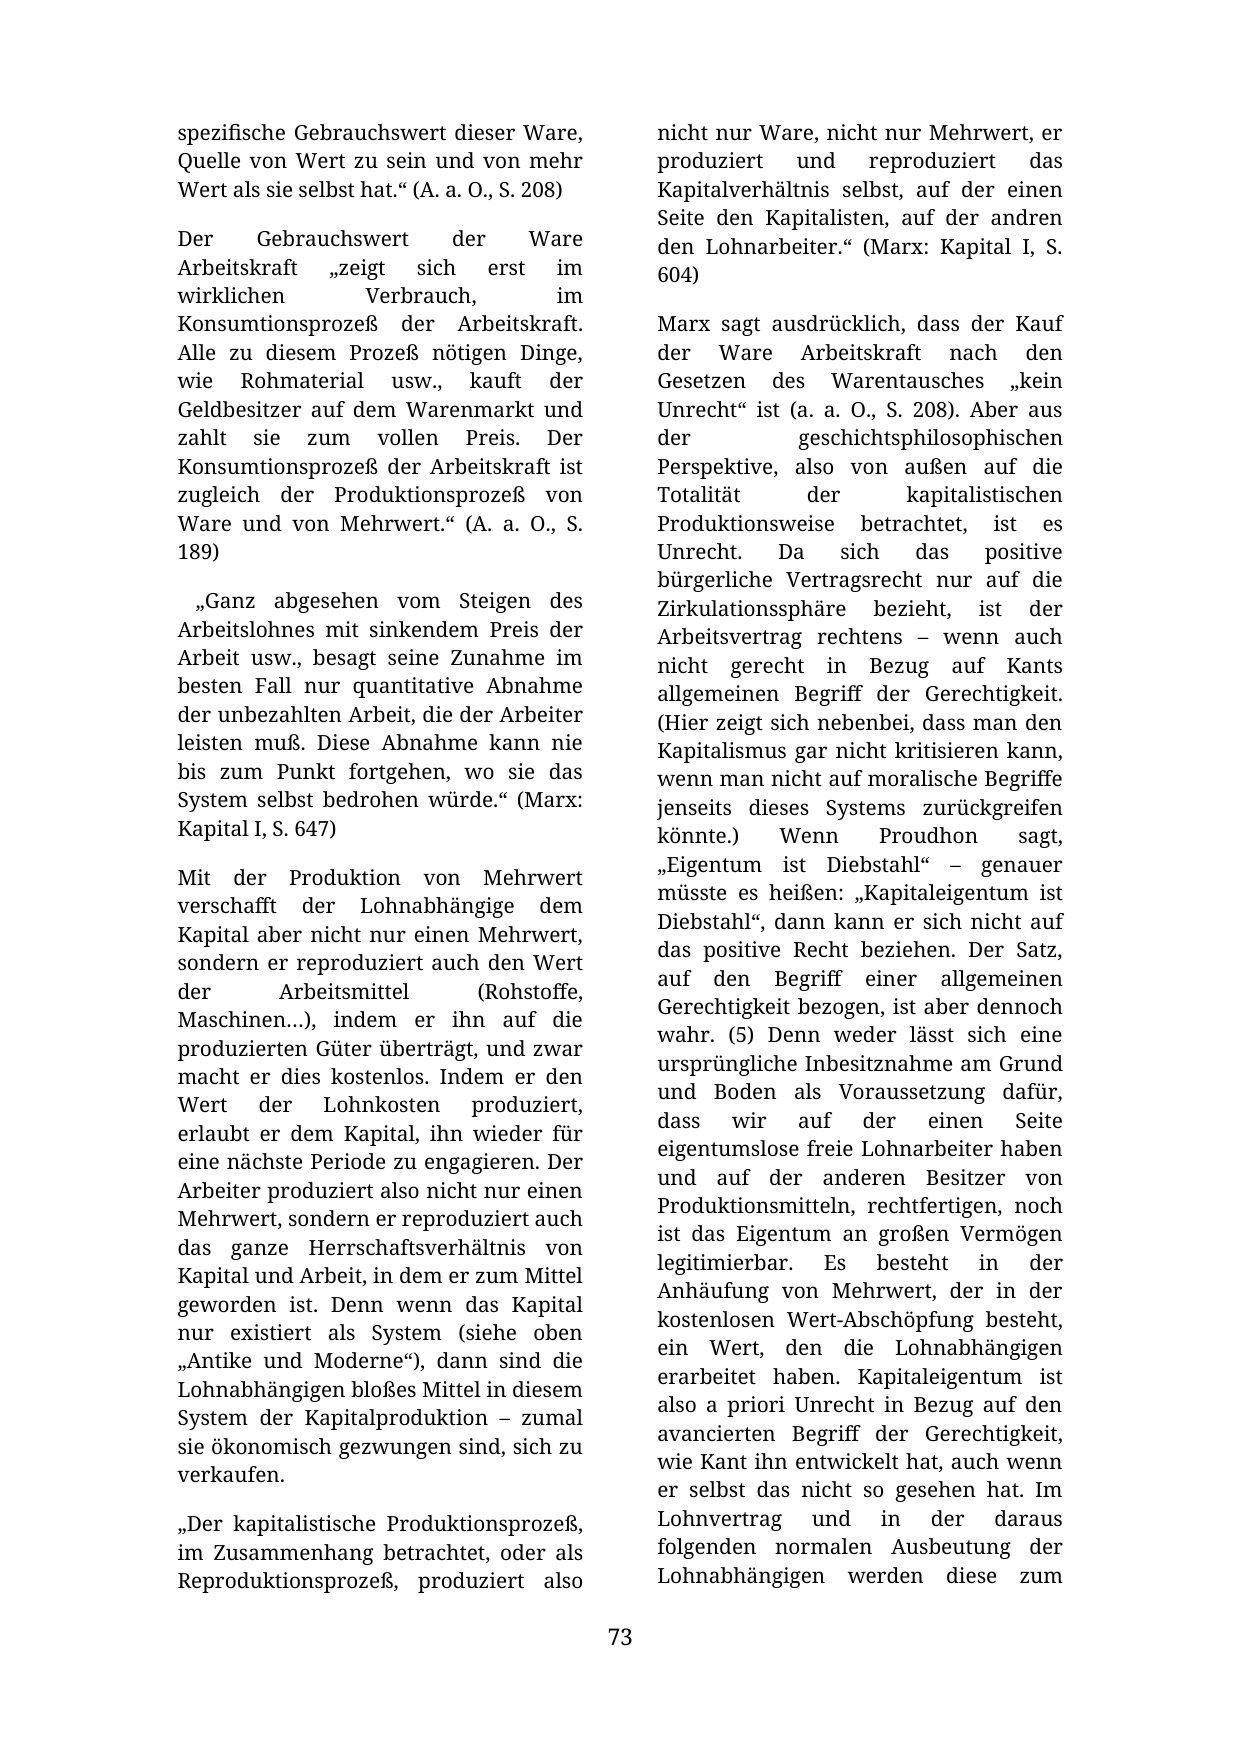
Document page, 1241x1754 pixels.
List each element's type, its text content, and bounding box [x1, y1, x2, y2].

text „Ganz abgesehen vom Steigen des Arbeitslohnes mit sinkendem Preis der Arbeit usw., besagt seine Zunahme im besten Fall nur quantitative Abnahme der unbezahlten Arbeit, die der Arbeiter leisten muß. Diese Abnahme kann nie bis zum Punkt fortgehen, wo sie das System selbst bedrohen würde.“ (Marx: Kapital I, S. 647) [177, 586, 583, 842]
text Der Gebrauchswert der Ware Arbeitskraft „zeigt sich erst im wirklichen Verbrauch, im Konsumtionsprozeß der Arbeitskraft. Alle zu diesem Prozeß nötigen Dinge, wie Rohmaterial usw., kauft der Geldbesitzer auf dem Warenmarkt und zahlt sie zum vollen Preis. Der Konsumtionsprozeß der Arbeitskraft ist zugleich der Produktionsprozeß von Ware und von Mehrwert.“ (A. a. O., S. 189) [177, 224, 583, 566]
text „Der kapitalistische Produktionsprozeß, im Zusammenhang betrachtet, oder als Reproduktionsprozeß, produziert also nicht nur Ware, nicht nur Mehrwert, er produziert und reproduziert das Kapitalverhältnis selbst, auf der einen Seite den Kapitalisten, auf der andren den Lohnarbeiter.“ (Marx: Kapital I, S. 604) [177, 1509, 583, 1595]
text Mit der Produktion von Mehrwert verschafft der Lohnabhängige dem Kapital aber nicht nur einen Mehrwert, sondern er reproduziert auch den Wert der Arbeitsmittel (Rohstoffe, Maschinen…), indem er ihn auf die produzierten Güter überträgt, und zwar macht er dies kostenlos. Indem er den Wert der Lohnkosten produziert, erlaubt er dem Kapital, ihn wieder für eine nächste Periode zu engagieren. Der Arbeiter produziert also nicht nur einen Mehrwert, sondern er reproduziert auch das ganze Herrschaftsverhältnis von Kapital und Arbeit, in dem er zum Mittel geworden ist. Denn wenn das Kapital nur existiert als System (siehe oben „Antike und Moderne“), dann sind die Lohnabhängigen bloßes Mittel in diesem System der Kapitalproduktion – zumal sie ökonomisch gezwungen sind, sich zu verkaufen. [177, 863, 583, 1489]
text „Der kapitalistische Produktionsprozeß, im Zusammenhang betrachtet, oder als Reproduktionsprozeß, produziert also nicht nur Ware, nicht nur Mehrwert, er produziert und reproduziert das Kapitalverhältnis selbst, auf der einen Seite den Kapitalisten, auf der andren den Lohnarbeiter.“ (Marx: Kapital I, S. 604) [657, 118, 1063, 289]
